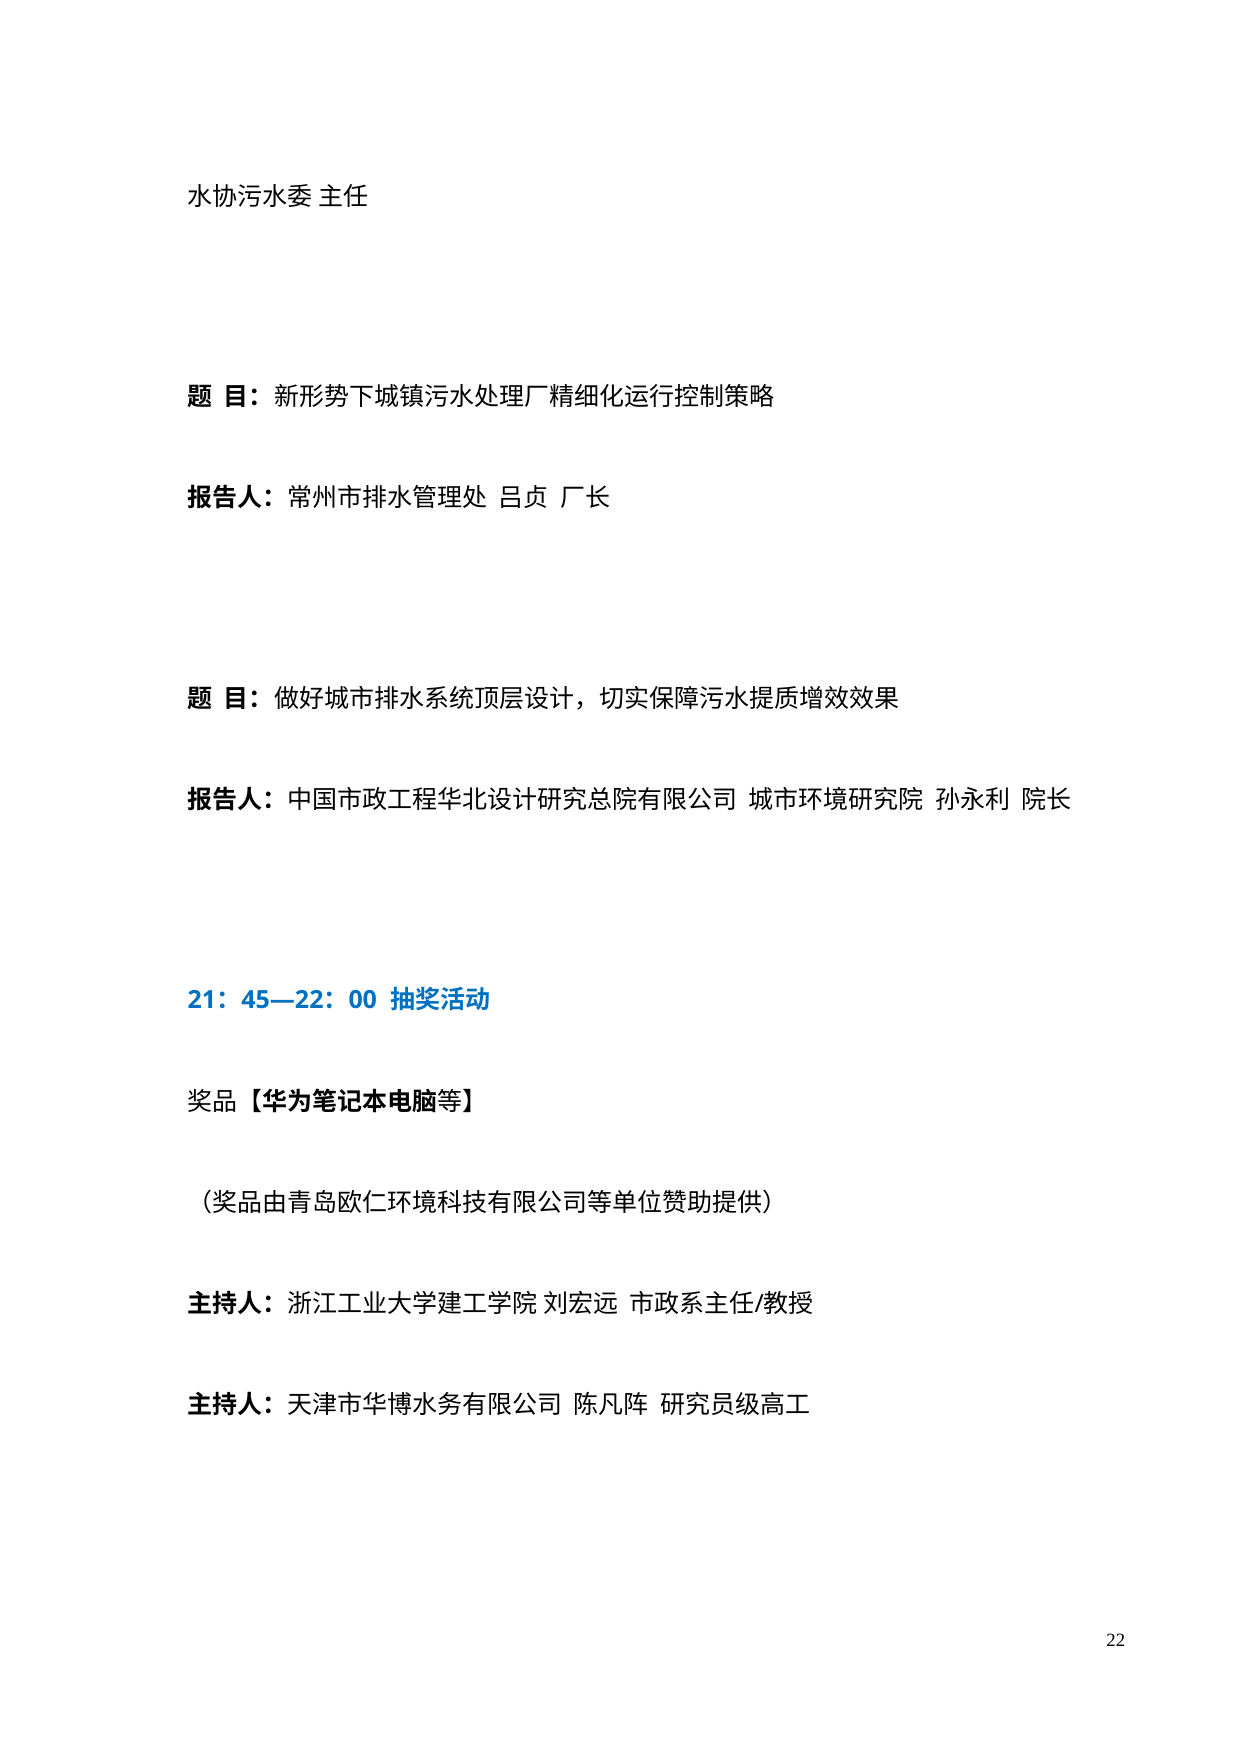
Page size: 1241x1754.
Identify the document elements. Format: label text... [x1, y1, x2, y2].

text 题 目：新形势下城镇污水处理厂精细化运行控制策略 [187, 362, 1125, 427]
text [187, 162, 1125, 227]
text 21：45—22：00 抽奖活动 [187, 965, 1125, 1030]
text 奖品【华为笔记本电脑等】 [187, 1067, 1125, 1132]
text 报告人：中国市政工程华北设计研究总院有限公司 城市环境研究院 孙永利 院长 [187, 765, 1125, 830]
subtitle 主持人：浙江工业大学建工学院 刘宏远 市政系主任/教授 [187, 1269, 1125, 1334]
text 报告人：常州市排水管理处 吕贞 厂长 [187, 463, 1125, 528]
subtitle 主持人：天津市华博水务有限公司 陈凡阵 研究员级高工 [187, 1370, 1125, 1435]
text 题 目：做好城市排水系统顶层设计，切实保障污水提质增效效果 [187, 664, 1125, 729]
text （奖品由青岛欧仁环境科技有限公司等单位赞助提供） [187, 1168, 1125, 1233]
